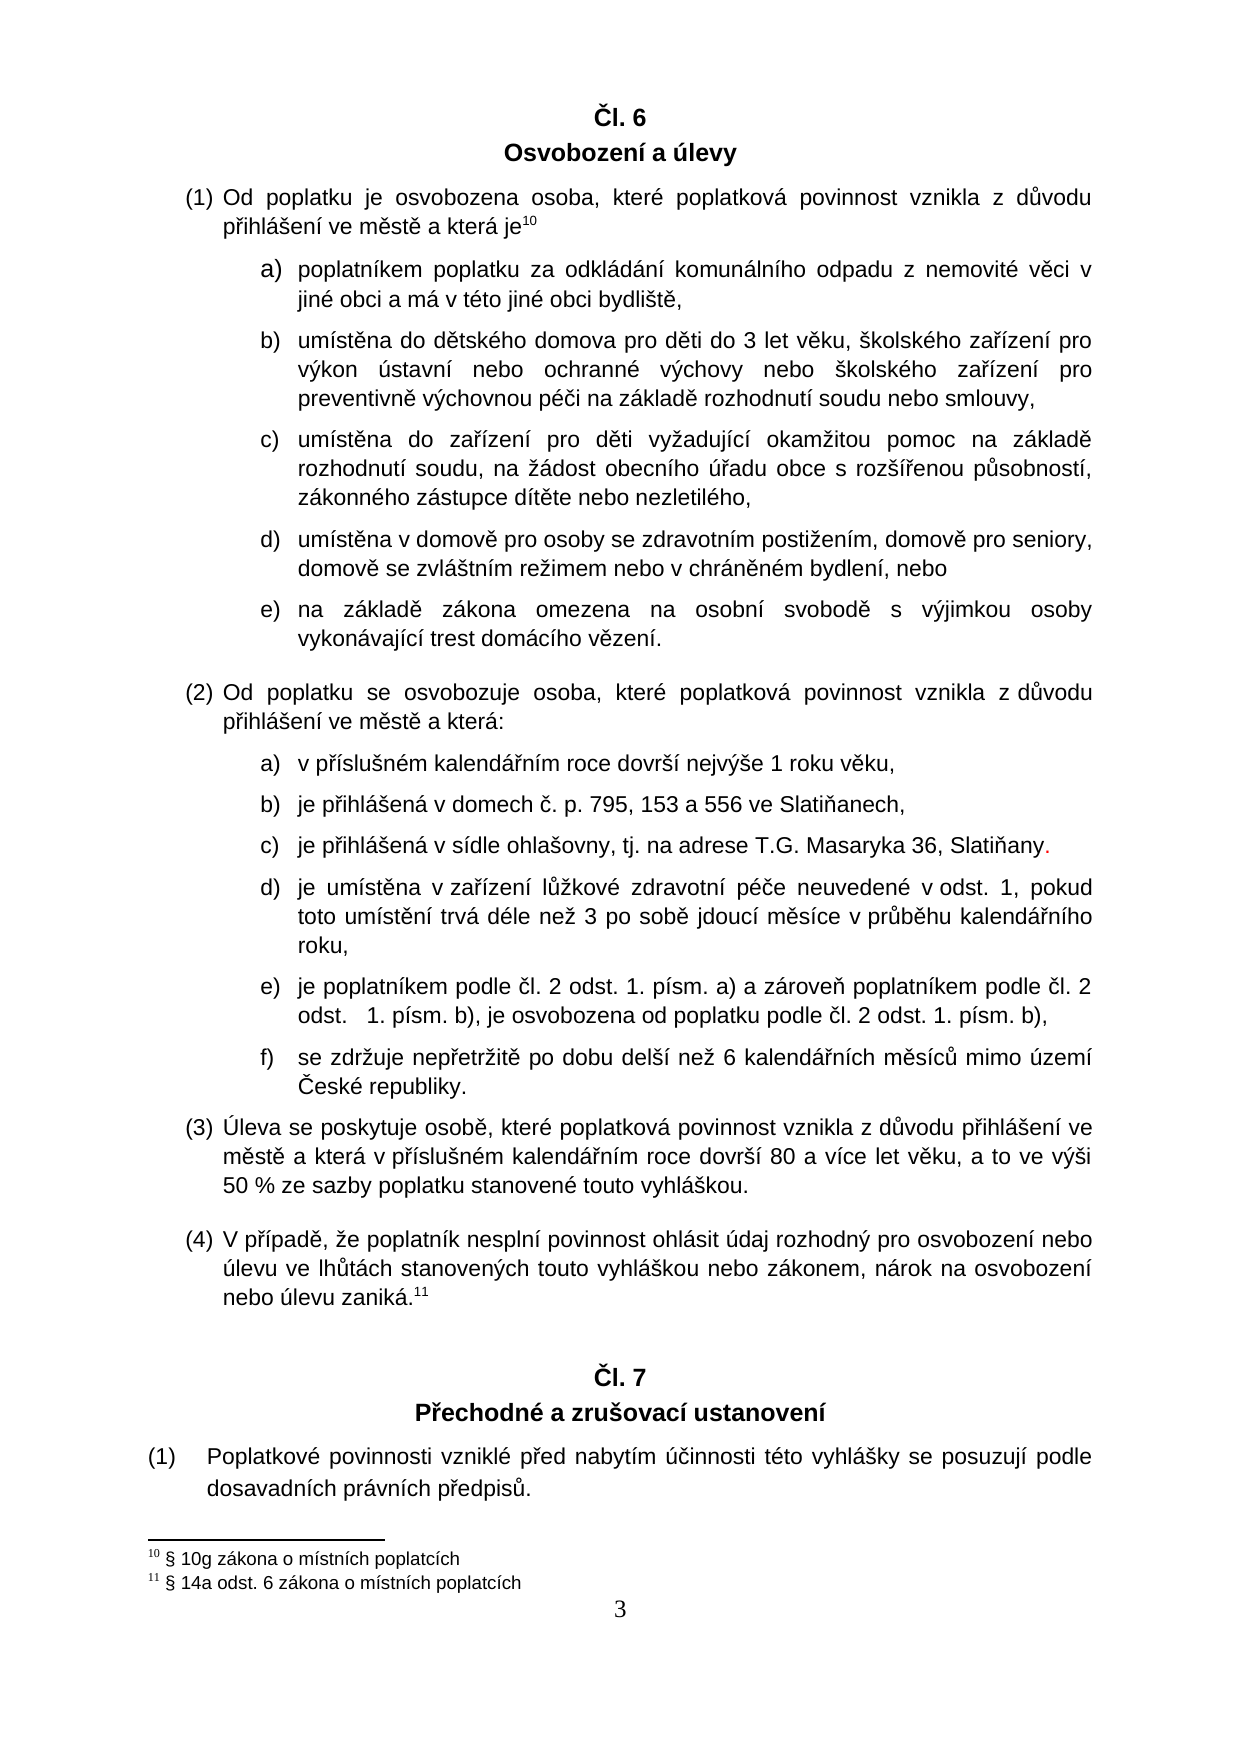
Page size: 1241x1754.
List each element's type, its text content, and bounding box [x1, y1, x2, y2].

list umístěna do dětského domova pro děti do 3 let věku, školského zařízení pro výkon ústavní nebo ochranné výchovy nebo školského zařízení pro preventivně výchovnou péči na základě rozhodnutí soudu nebo smlouvy, [260, 327, 1093, 411]
list Úleva se poskytuje osobě, které poplatková povinnost vznikla z důvodu přihlášení ve městě a která v příslušném kalendářním roce dovrší 80 a více let věku, a to ve výši 50 % ze sazby poplatku stanovené touto vyhláškou. [185, 1114, 1093, 1198]
text Přechodné a zrušovací ustanovení [148, 1398, 1093, 1427]
list poplatníkem poplatku za odkládání komunálního odpadu z nemovité věci v jiné obci a má v této jiné obci bydliště, [260, 254, 1093, 312]
text Čl. 6 [148, 103, 1093, 132]
list je umístěna v zařízení lůžkové zdravotní péče neuvedené v odst. 1, pokud toto umístění trvá déle než 3 po sobě jdoucí měsíce v průběhu kalendářního roku, [260, 874, 1093, 958]
list se zdržuje nepřetržitě po dobu delší než 6 kalendářních měsíců mimo území České republiky. [260, 1044, 1093, 1099]
text Osvobození a úlevy [148, 138, 1093, 167]
list na základě zákona omezena na osobní svobodě s výjimkou osoby vykonávající trest domácího vězení. [260, 596, 1093, 652]
list V případě, že poplatník nesplní povinnost ohlásit údaj rozhodný pro osvobození nebo úlevu ve lhůtách stanovených touto vyhláškou nebo zákonem, nárok na osvobození nebo úlevu zaniká. [185, 1226, 1093, 1310]
list umístěna do zařízení pro děti vyžadující okamžitou pomoc na základě rozhodnutí soudu, na žádost obecního úřadu obce s rozšířenou působností, zákonného zástupce dítěte nebo nezletilého, [260, 426, 1093, 511]
list je přihlášená v sídle ohlašovny, tj. na adrese T.G. Masaryka 36, Slatiňany. [260, 832, 1093, 859]
list v příslušném kalendářním roce dovrší nejvýše 1 roku věku, [260, 749, 1093, 776]
list umístěna v domově pro osoby se zdravotním postižením, domově pro seniory, domově se zvláštním režimem nebo v chráněném bydlení, nebo [260, 526, 1093, 581]
list je přihlášená v domech č. p. 795, 153 a 556 ve Slatiňanech, [260, 791, 1093, 817]
text Čl. 7 [148, 1363, 1093, 1392]
list Od poplatku se osvobozuje osoba, které poplatková povinnost vznikla z důvodu přihlášení ve městě a která: [185, 679, 1093, 734]
list Poplatkové povinnosti vzniklé před nabytím účinnosti této vyhlášky se posuzují podle dosavadních právních předpisů. [148, 1443, 1093, 1501]
list je poplatníkem podle čl. 2 odst. 1. písm. a) a zároveň poplatníkem podle čl. 2 odst. 1. písm. b), je osvobozena od poplatku podle čl. 2 odst. 1. písm. b), [260, 973, 1093, 1029]
list Od poplatku je osvobozena osoba, které poplatková povinnost vznikla z důvodu přihlášení ve městě a která je [185, 184, 1093, 239]
